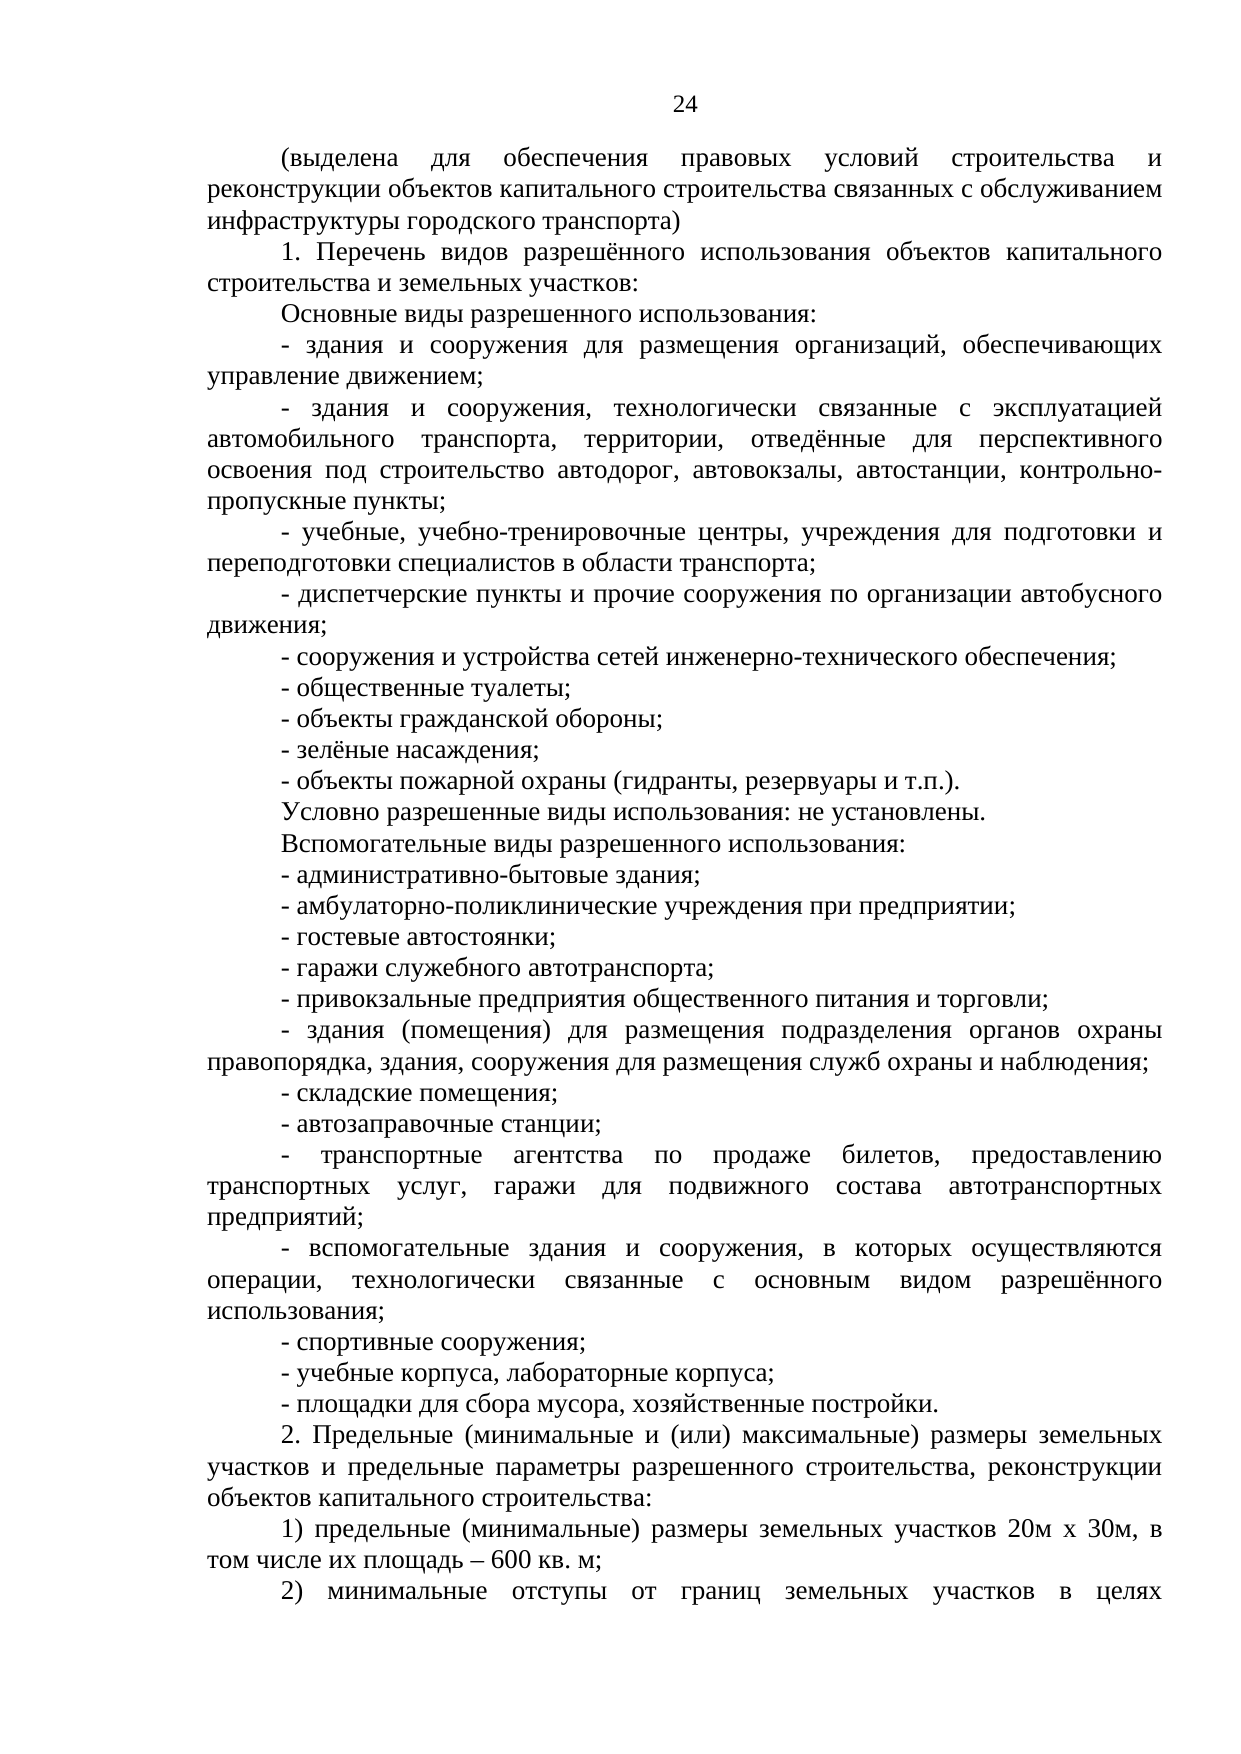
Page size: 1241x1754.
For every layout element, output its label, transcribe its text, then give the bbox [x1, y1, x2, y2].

text - амбулаторно-поликлинические учреждения при предприятии; [207, 889, 1163, 920]
text Вспомогательные виды разрешенного использования: [207, 827, 1163, 858]
text - складские помещения; [207, 1076, 1163, 1107]
text - учебные корпуса, лабораторные корпуса; [207, 1356, 1163, 1387]
text - административно-бытовые здания; [207, 858, 1163, 889]
text - диспетчерские пункты и прочие сооружения по организации автобусного движения; [207, 577, 1163, 640]
text - гостевые автостоянки; [207, 920, 1163, 951]
text - зелёные насаждения; [207, 733, 1163, 764]
text - учебные, учебно-тренировочные центры, учреждения для подготовки и переподготовки специалистов в области транспорта; [207, 515, 1163, 577]
text Основные виды разрешенного использования: [207, 297, 1163, 328]
text Условно разрешенные виды использования: не установлены. [207, 796, 1163, 827]
text - привокзальные предприятия общественного питания и торговли; [207, 982, 1163, 1013]
text - вспомогательные здания и сооружения, в которых осуществляются операции, технологически связанные с основным видом разрешённого использования; [207, 1232, 1163, 1325]
text - объекты пожарной охраны (гидранты, резервуары и т.п.). [207, 764, 1163, 796]
text 1. Перечень видов разрешённого использования объектов капитального строительства и земельных участков: [207, 235, 1163, 297]
text - гаражи служебного автотранспорта; [207, 951, 1163, 982]
text - общественные туалеты; [207, 671, 1163, 702]
text - спортивные сооружения; [207, 1325, 1163, 1356]
text 2. Предельные (минимальные и (или) максимальные) размеры земельных участков и предельные параметры разрешенного строительства, реконструкции объектов капитального строительства: [207, 1418, 1163, 1512]
text - транспортные агентства по продаже билетов, предоставлению транспортных услуг, гаражи для подвижного состава автотранспортных предприятий; [207, 1138, 1163, 1232]
text - здания и сооружения для размещения организаций, обеспечивающих управление движением; [207, 328, 1163, 391]
text - сооружения и устройства сетей инженерно-технического обеспечения; [207, 640, 1163, 671]
text - здания (помещения) для размещения подразделения органов охраны правопорядка, здания, сооружения для размещения служб охраны и наблюдения; [207, 1013, 1163, 1076]
text 1) предельные (минимальные) размеры земельных участков 20м х 30м, в том числе их площадь – 600 кв. м; [207, 1512, 1163, 1574]
text - здания и сооружения, технологически связанные с эксплуатацией автомобильного транспорта, территории, отведённые для перспективного освоения под строительство автодорог, автовокзалы, автостанции, контрольно-пропускные пункты; [207, 391, 1163, 515]
text - площадки для сбора мусора, хозяйственные постройки. [207, 1387, 1163, 1418]
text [207, 1574, 1163, 1605]
text (выделена для обеспечения правовых условий строительства и реконструкции объектов капитального строительства связанных с обслуживанием инфраструктуры городского транспорта) [207, 141, 1163, 235]
text - автозаправочные станции; [207, 1107, 1163, 1138]
text - объекты гражданской обороны; [207, 702, 1163, 733]
